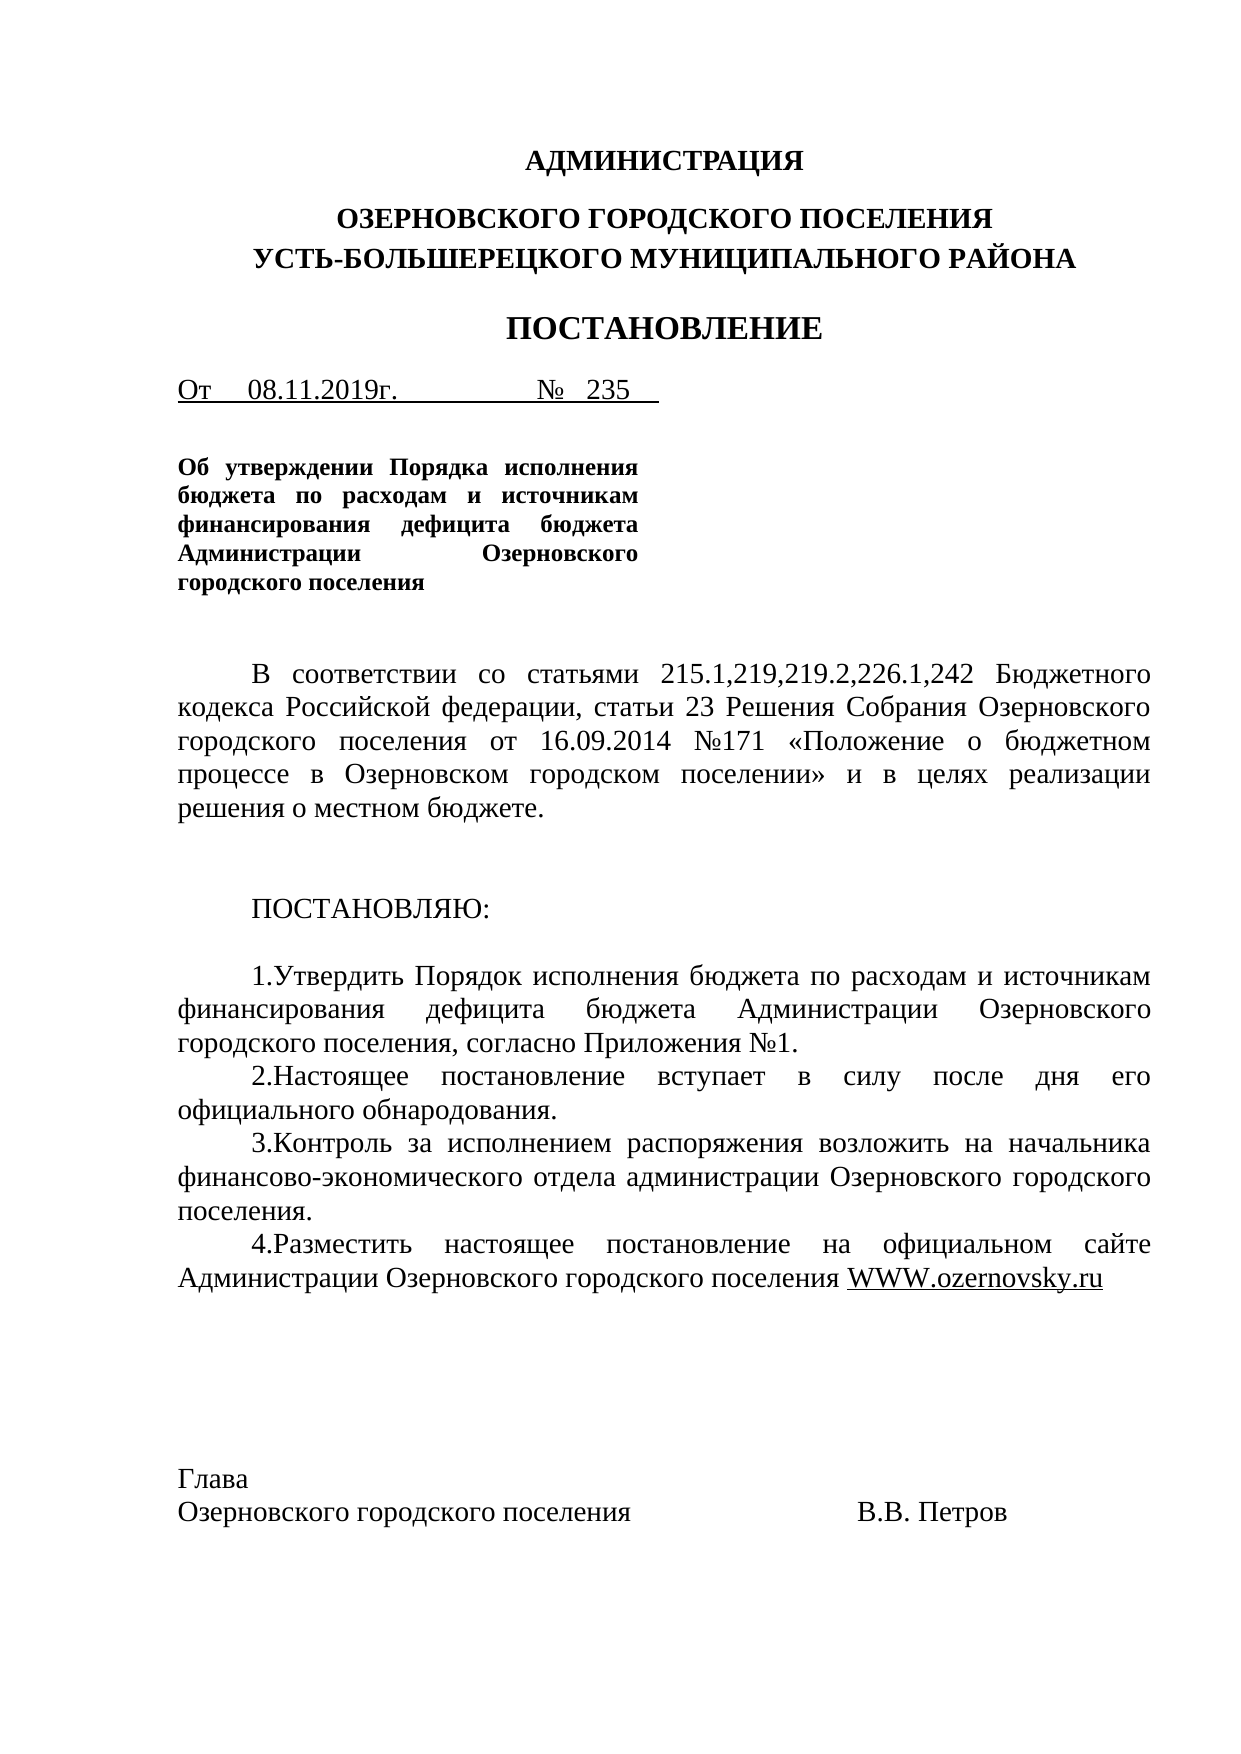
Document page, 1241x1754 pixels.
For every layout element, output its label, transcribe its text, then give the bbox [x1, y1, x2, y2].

text 3.Контроль за исполнением распоряжения возложить на начальника финансово-экономического отдела администрации Озерновского городского поселения. [177, 1126, 1152, 1226]
subtitle От 08.11.2019г. № 235 [177, 372, 1152, 405]
text УСТЬ-БОЛЬШЕРЕЦКОГО МУНИЦИПАЛЬНОГО РАЙОНА [177, 241, 1152, 275]
text 2.Настоящее постановление вступает в силу после дня его официального обнародования. [177, 1058, 1152, 1126]
table_header Об утверждении Порядка исполнения бюджета по расходам и источникам финансирования дефицита бюджета Администрации Озерновского городского поселения [166, 452, 650, 653]
text ПОСТАНОВЛЕНИЕ [177, 308, 1152, 347]
text 4.Разместить настоящее постановление на официальном сайте Администрации Озерновского городского поселения WWW.ozernovsky.ru [177, 1226, 1152, 1293]
text В соответствии со статьями 215.1,219,219.2,226.1,242 Бюджетного кодекса Российской федерации, статьи 23 Решения Собрания Озерновского городского поселения от 16.09.2014 №171 «Положение о бюджетном процессе в Озерновском городском поселении» и в целях реализации решения о местном бюджете. [177, 656, 1152, 824]
text Озерновского городского поселения В.В. Петров [177, 1494, 1152, 1528]
text ПОСТАНОВЛЯЮ: [177, 891, 1152, 924]
text 1.Утвердить Порядок исполнения бюджета по расходам и источникам финансирования дефицита бюджета Администрации Озерновского городского поселения, согласно Приложения №1. [177, 958, 1152, 1058]
subtitle АДМИНИСТРАЦИЯ [177, 143, 1152, 177]
text Глава [177, 1461, 1152, 1494]
subtitle ОЗЕРНОВСКОГО ГОРОДСКОГО ПОСЕЛЕНИЯ [177, 202, 1152, 235]
